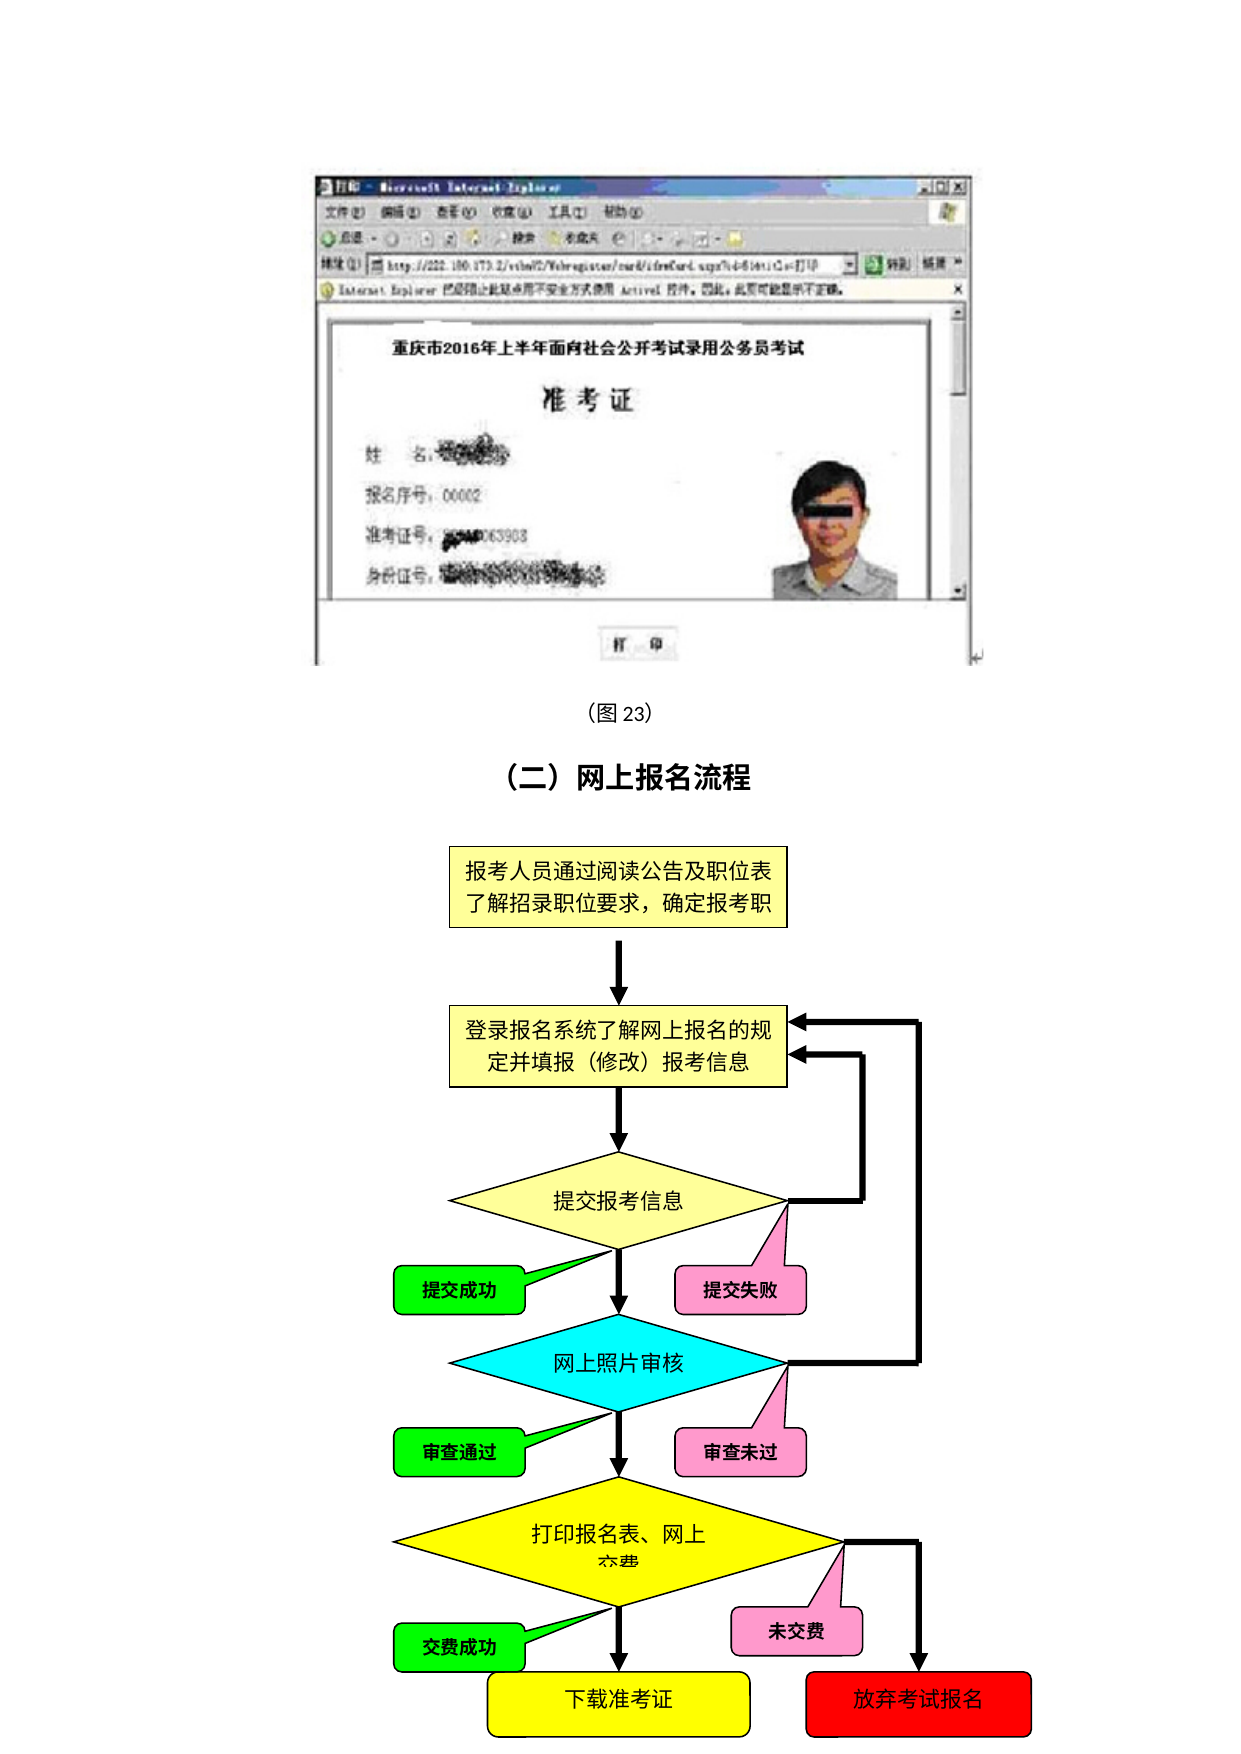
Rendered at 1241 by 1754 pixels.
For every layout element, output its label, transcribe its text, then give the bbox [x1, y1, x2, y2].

text （二）网上报名流程 [187, 744, 1053, 809]
picture [300, 162, 984, 666]
text （图23） [187, 695, 1053, 728]
